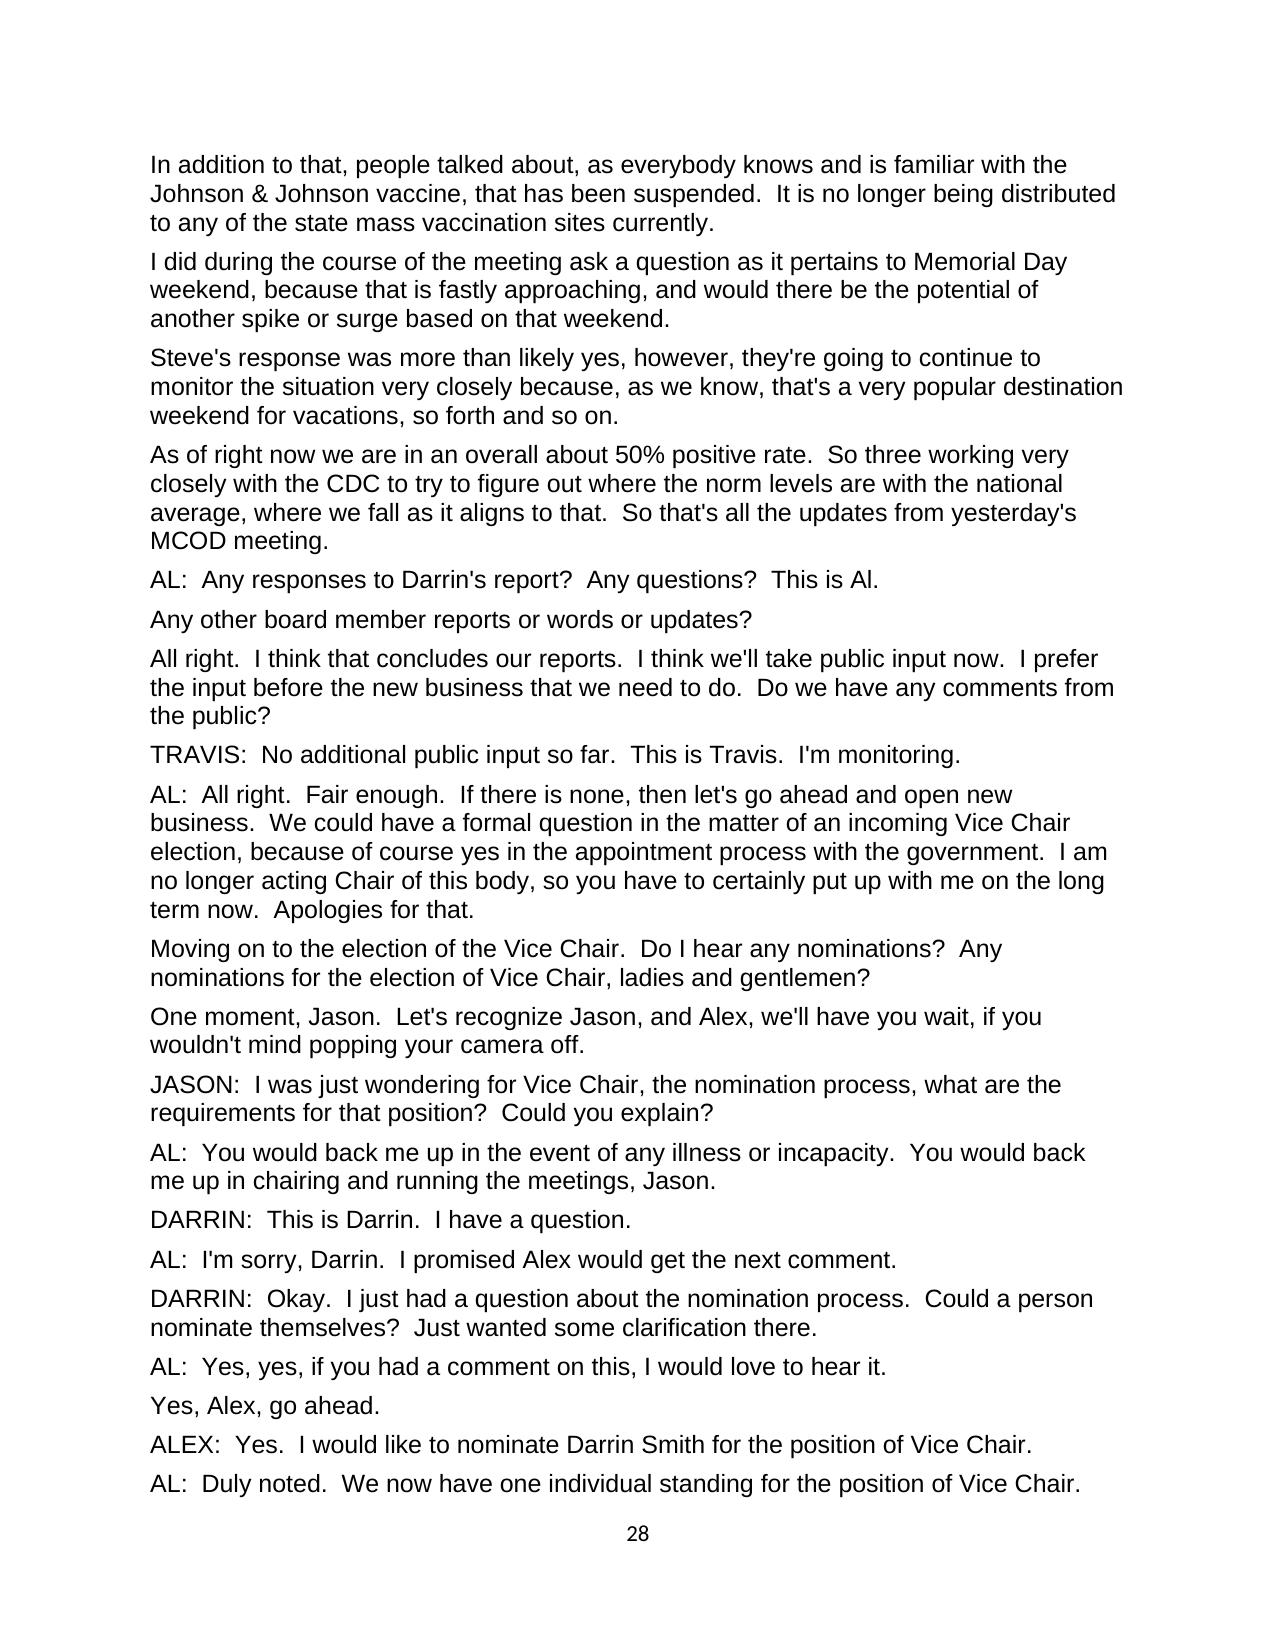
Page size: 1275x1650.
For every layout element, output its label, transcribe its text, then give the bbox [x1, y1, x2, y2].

text AL: I'm sorry, Darrin. I promised Alex would get the next comment. [150, 1244, 1125, 1273]
text One moment, Jason. Let's recognize Jason, and Alex, we'll have you wait, if you wouldn't mind popping your camera off. [150, 1002, 1125, 1059]
text DARRIN: Okay. I just had a question about the nomination process. Could a person nominate themselves? Just wanted some clarification there. [150, 1284, 1125, 1341]
text ALEX: Yes. I would like to nominate Darrin Smith for the position of Vice Chair. [150, 1430, 1125, 1459]
text As of right now we are in an overall about 50% positive rate. So three working very closely with the CDC to try to figure out where the norm levels are with the national average, where we fall as it aligns to that. So that's all the updates from yesterday's MCOD meeting. [150, 440, 1125, 555]
text Steve's response was more than likely yes, however, they're going to continue to monitor the situation very closely because, as we know, that's a very popular destination weekend for vacations, so forth and so on. [150, 343, 1125, 429]
text Yes, Alex, go ahead. [150, 1391, 1125, 1419]
text AL: You would back me up in the event of any illness or incapacity. You would back me up in chairing and running the meetings, Jason. [150, 1137, 1125, 1195]
text AL: All right. Fair enough. If there is none, then let's go ahead and open new business. We could have a formal question in the matter of an incoming Vice Chair election, because of course yes in the appointment process with the government. I am no longer acting Chair of this body, so you have to certainly put up with me on the long term now. Apologies for that. [150, 779, 1125, 923]
text AL: Any responses to Darrin's report? Any questions? This is Al. [150, 565, 1125, 594]
text I did during the course of the meeting ask a question as it pertains to Memorial Day weekend, because that is fastly approaching, and would there be the potential of another spike or surge based on that weekend. [150, 247, 1125, 333]
text AL: Yes, yes, if you had a comment on this, I would love to hear it. [150, 1352, 1125, 1380]
text TRAVIS: No additional public input so far. This is Travis. I'm monitoring. [150, 740, 1125, 769]
text AL: Duly noted. We now have one individual standing for the position of Vice Chair. [150, 1469, 1125, 1498]
text DARRIN: This is Darrin. I have a question. [150, 1205, 1125, 1234]
text Moving on to the election of the Vice Chair. Do I hear any nominations? Any nominations for the election of Vice Chair, ladies and gentlemen? [150, 934, 1125, 991]
text Any other board member reports or words or updates? [150, 604, 1125, 633]
text In addition to that, people talked about, as everybody knows and is familiar with the Johnson & Johnson vaccine, that has been suspended. It is no longer being distributed to any of the state mass vaccination sites currently. [150, 150, 1125, 236]
text JASON: I was just wondering for Vice Chair, the nomination process, what are the requirements for that position? Could you explain? [150, 1069, 1125, 1127]
text All right. I think that concludes our reports. I think we'll take public input now. I prefer the input before the new business that we need to do. Do we have any comments from the public? [150, 644, 1125, 730]
